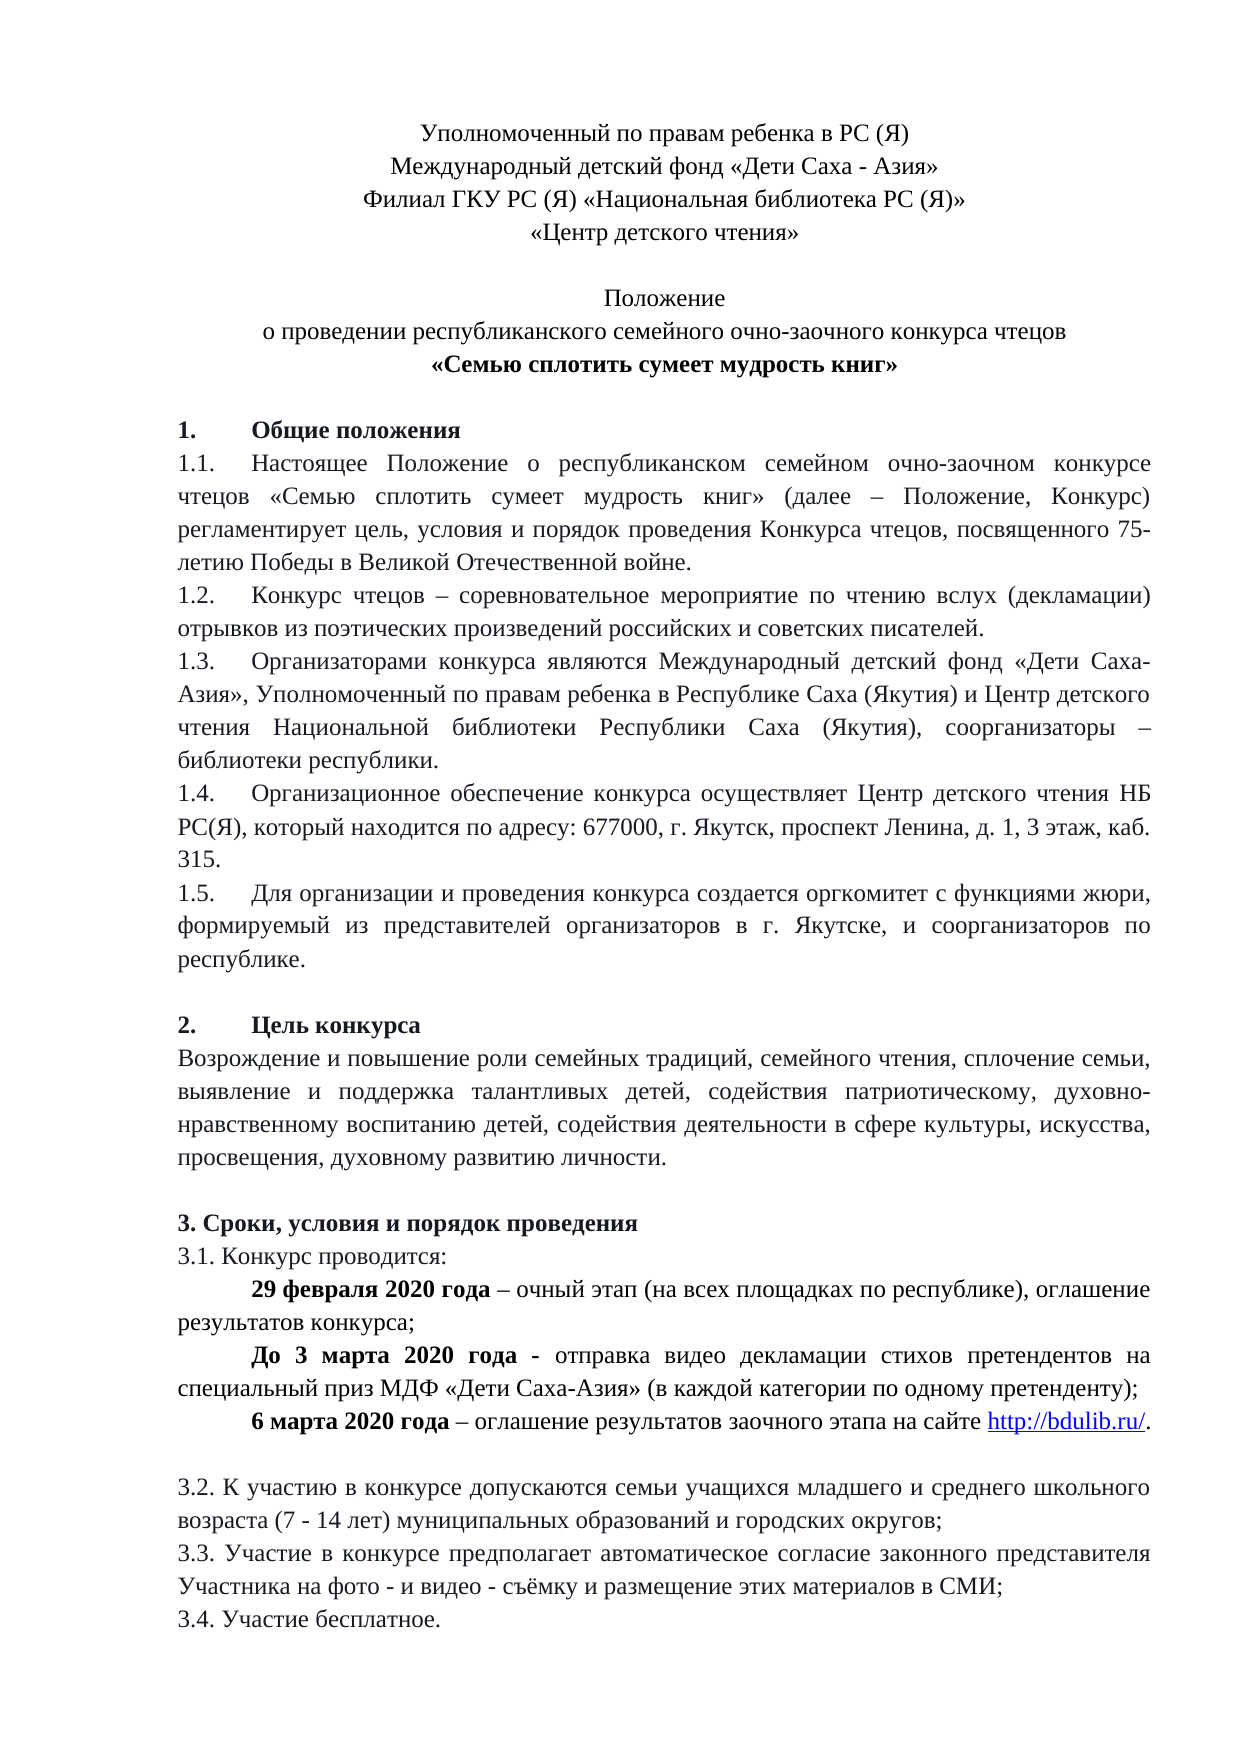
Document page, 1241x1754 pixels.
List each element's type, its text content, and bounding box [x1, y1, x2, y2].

list 3.1. Конкурс проводится: [177, 1241, 1152, 1269]
list Настоящее Положение о республиканском семейном очно-заочном конкурсе чтецов «Семью сплотить сумеет мудрость книг» (далее – Положение, Конкурс) регламентирует цель, условия и порядок проведения Конкурса чтецов, посвященного 75-летию Победы в Великой Отечественной войне. [177, 448, 1152, 576]
list 3.3. Участие в конкурсе предполагает автоматическое согласие законного представителя Участника на фото - и видео - съёмку и размещение этих материалов в СМИ; [177, 1538, 1152, 1600]
list Организационное обеспечение конкурса осуществляет Центр детского чтения НБ РС(Я), который находится по адресу: 677000, г. Якутск, проспект Ленина, д. 1, 3 этаж, каб. 315. [177, 778, 1152, 873]
list 3.2. К участию в конкурсе допускаются семьи учащихся младшего и среднего школьного возраста (7 - 14 лет) муниципальных образований и городских округов; [177, 1472, 1152, 1534]
text Филиал ГКУ РС (Я) «Национальная библиотека РС (Я)» [177, 184, 1152, 213]
text «Семью сплотить сумеет мудрость книг» [177, 349, 1152, 378]
list Возрождение и повышение роли семейных традиций, семейного чтения, сплочение семьи, выявление и поддержка талантливых детей, содействия патриотическому, духовно-нравственному воспитанию детей, содействия деятельности в сфере культуры, искусства, просвещения, духовному развитию личности. [177, 1043, 1152, 1171]
text Уполномоченный по правам ребенка в РС (Я) [177, 118, 1152, 147]
list 3. Сроки, условия и порядок проведения [177, 1208, 1152, 1237]
list Общие положения [177, 415, 1152, 444]
list 3.4. Участие бесплатное. [177, 1604, 1152, 1633]
text о проведении республиканского семейного очно-заочного конкурса чтецов [177, 316, 1152, 345]
text 6 марта 2020 года – оглашение результатов заочного этапа на сайте http://bdulib.ru/. [177, 1406, 1152, 1435]
list Цель конкурса [177, 1010, 1152, 1038]
list Для организации и проведения конкурса создается оргкомитет с функциями жюри, формируемый из представителей организаторов в г. Якутске, и соорганизаторов по республике. [177, 878, 1152, 972]
text «Центр детского чтения» [177, 217, 1152, 246]
text 29 февраля 2020 года – очный этап (на всех площадках по республике), оглашение результатов конкурса; [177, 1274, 1152, 1336]
list Организаторами конкурса являются Международный детский фонд «Дети Саха-Азия», Уполномоченный по правам ребенка в Республике Саха (Якутия) и Центр детского чтения Национальной библиотеки Республики Саха (Якутия), соорганизаторы – библиотеки республики. [177, 646, 1152, 774]
list Конкурс чтецов – соревновательное мероприятие по чтению вслух (декламации) отрывков из поэтических произведений российских и советских писателей. [177, 580, 1152, 642]
text До 3 марта 2020 года - отправка видео декламации стихов претендентов на специальный приз МДФ «Дети Саха-Азия» (в каждой категории по одному претенденту); [177, 1340, 1152, 1402]
text Международный детский фонд «Дети Саха - Азия» [177, 151, 1152, 180]
text Положение [177, 283, 1152, 312]
